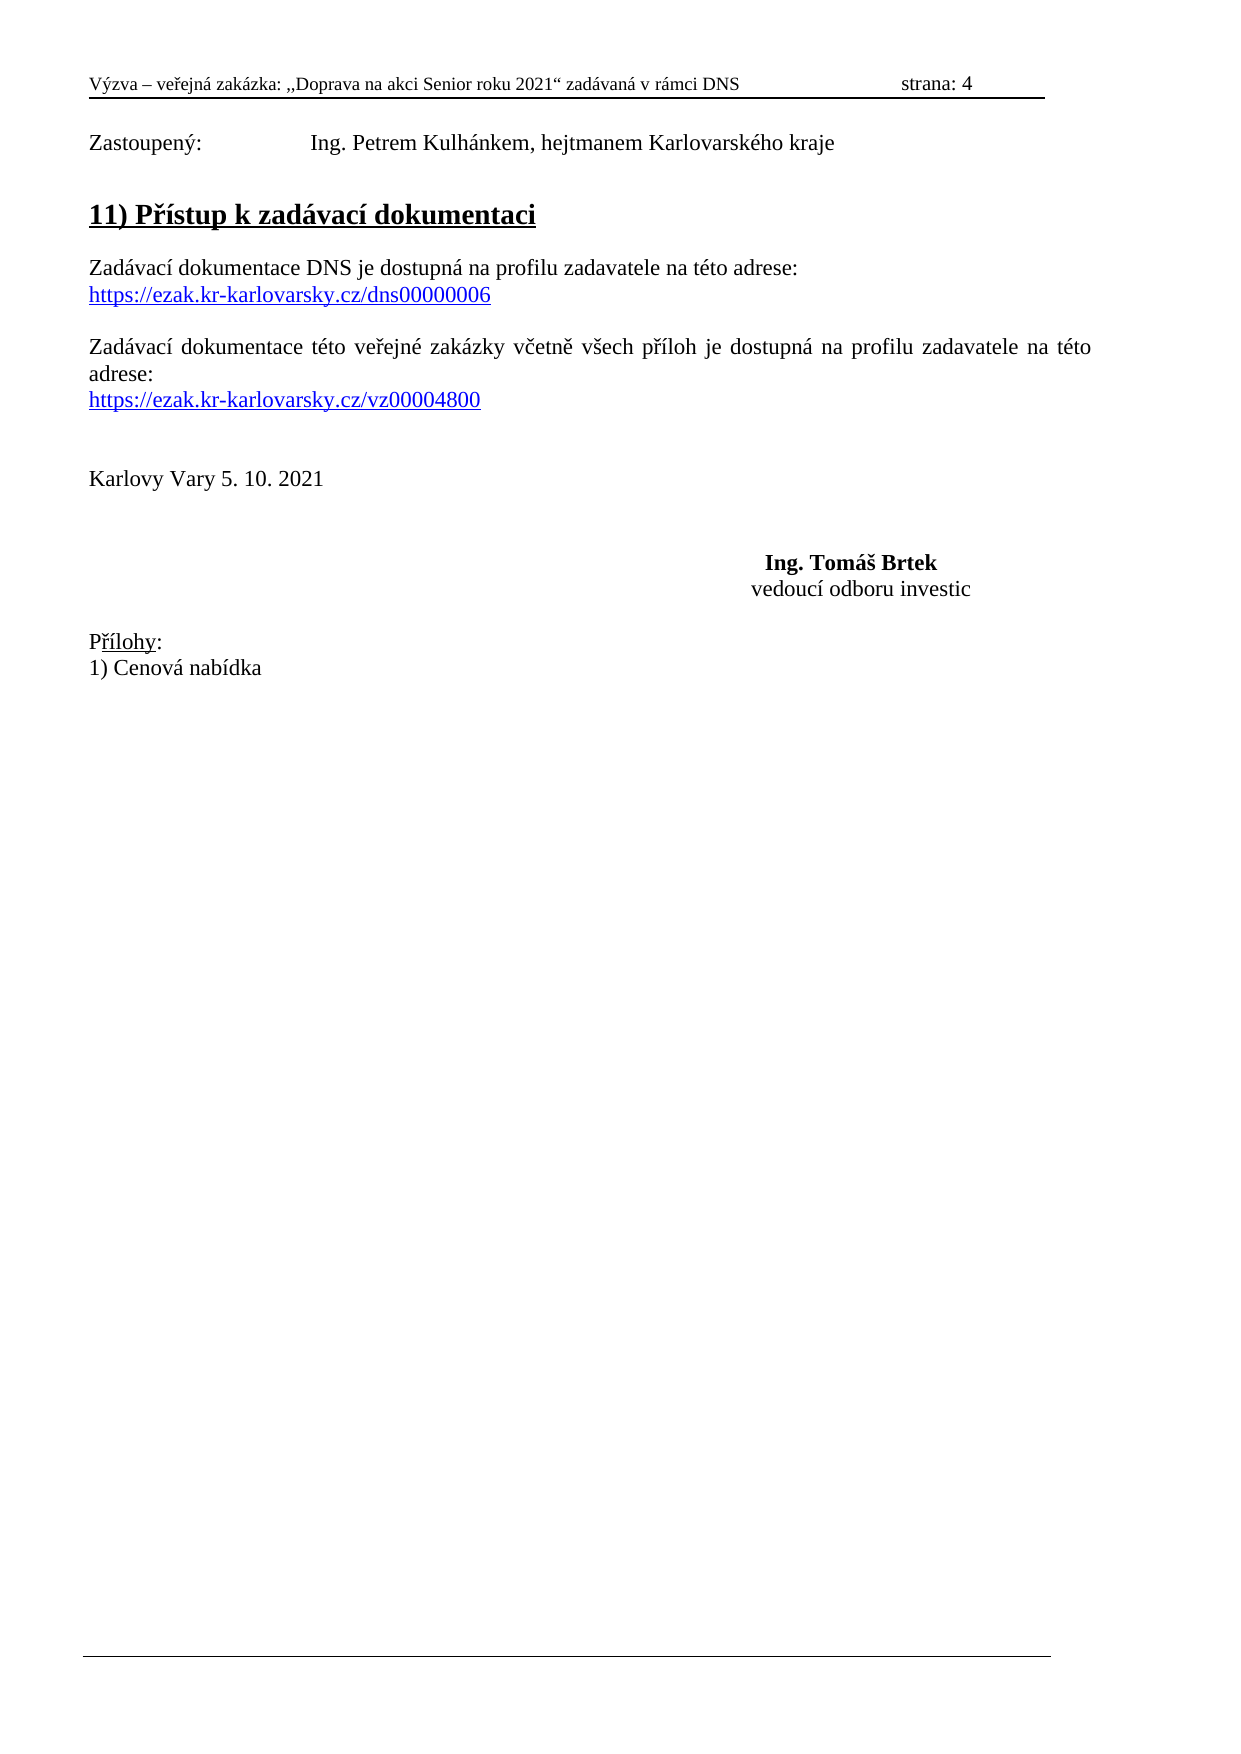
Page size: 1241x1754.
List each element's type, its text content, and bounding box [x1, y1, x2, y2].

text Ing. Tomáš Brtek [89, 549, 1092, 575]
text 1) Cenová nabídka [89, 654, 1092, 681]
text https://ezak.kr-karlovarsky.cz/dns00000006 [89, 281, 1092, 307]
text Karlovy Vary 5. 10. 2021 [89, 465, 1092, 491]
text vedoucí odboru investic [89, 575, 1092, 628]
text Zadávací dokumentace této veřejné zakázky včetně všech příloh je dostupná na profilu zadavatele na této adrese: [89, 333, 1092, 386]
text Zadávací dokumentace DNS je dostupná na profilu zadavatele na této adrese: [89, 254, 1092, 281]
text Přílohy: [89, 628, 1092, 654]
text Zastoupený: Ing. Petrem Kulhánkem, hejtmanem Karlovarského kraje [89, 129, 1092, 155]
text 11) Přístup k zadávací dokumentaci [89, 197, 1092, 231]
text https://ezak.kr-karlovarsky.cz/vz00004800 [89, 386, 1092, 412]
